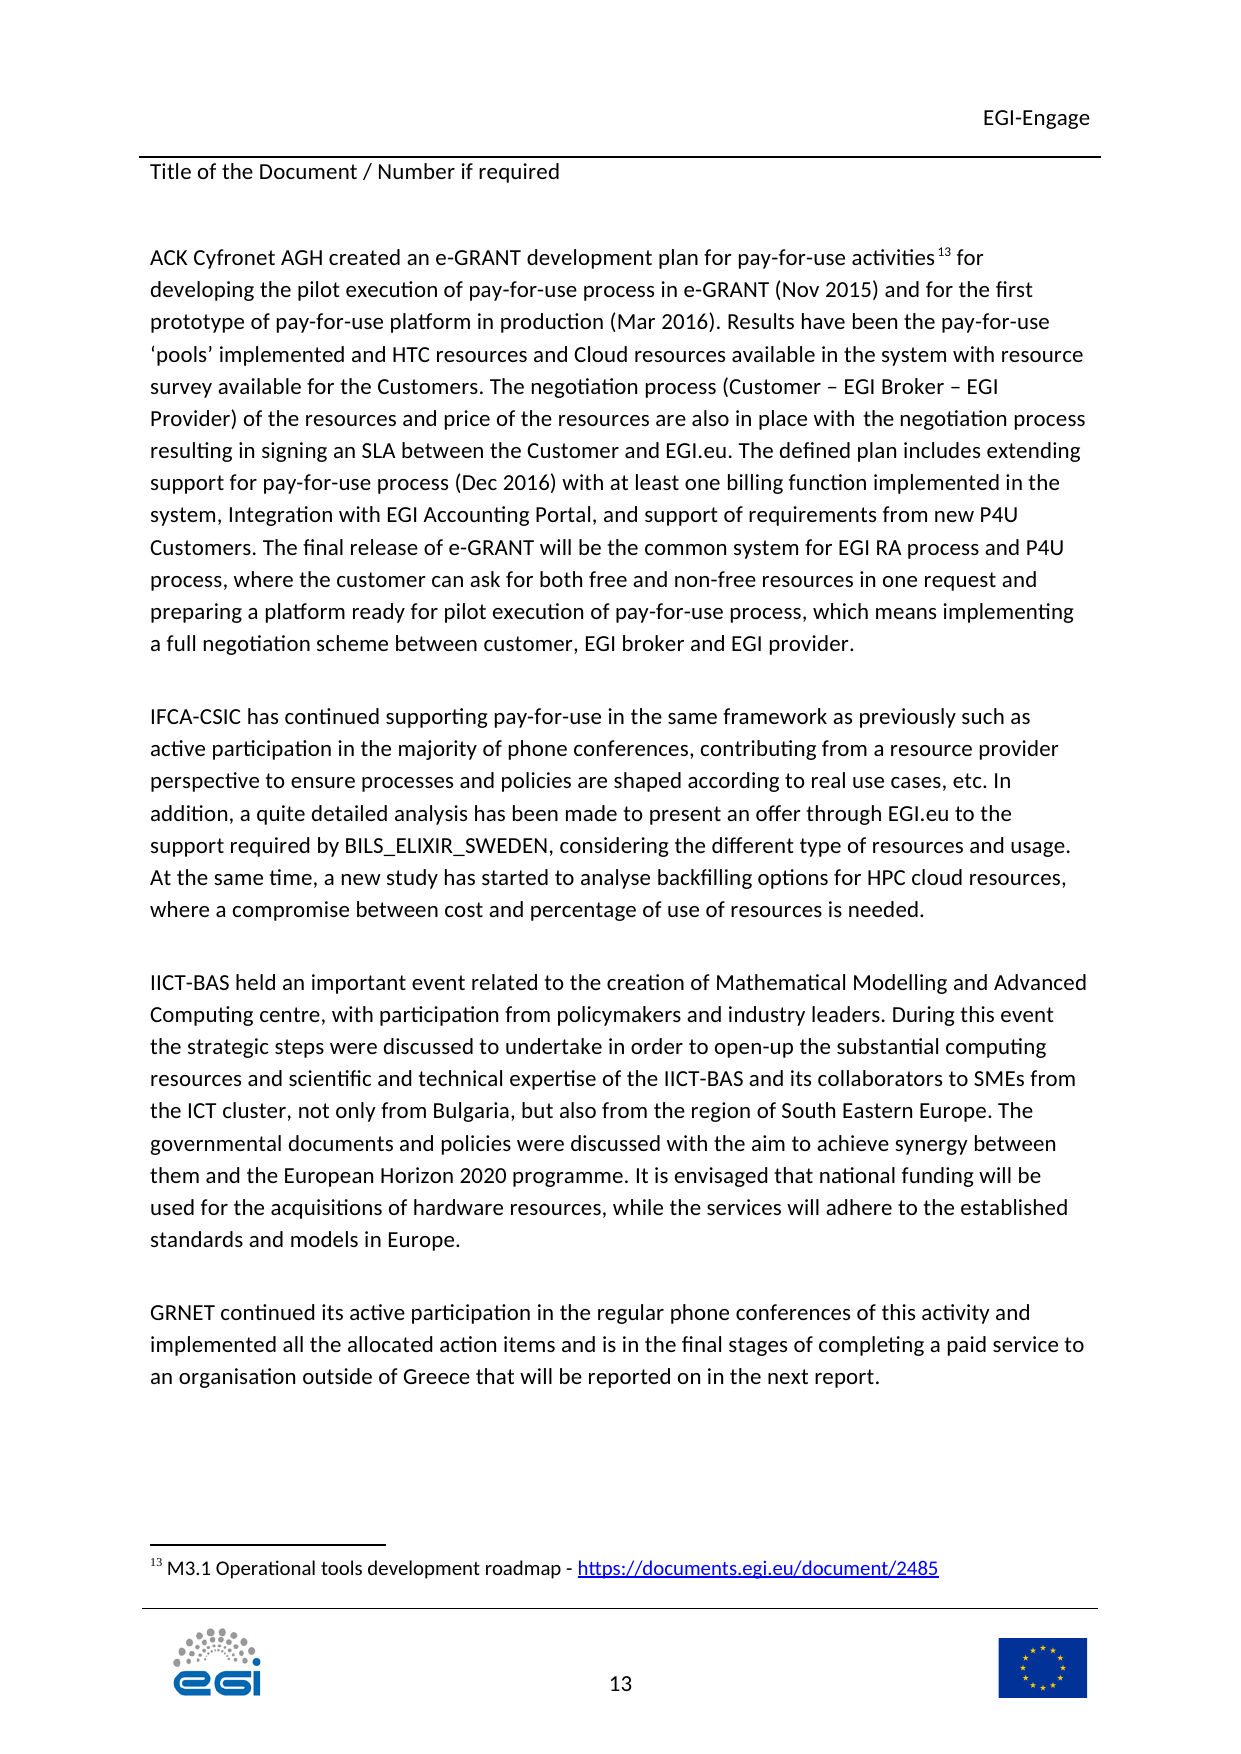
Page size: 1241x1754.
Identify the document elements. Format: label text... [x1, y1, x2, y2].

text IICT-BAS held an important event related to the creation of Mathematical Modelling and Advanced Computing centre, with participation from policymakers and industry leaders. During this event the strategic steps were discussed to undertake in order to open-up the substantial computing resources and scientific and technical expertise of the IICT-BAS and its collaborators to SMEs from the ICT cluster, not only from Bulgaria, but also from the region of South Eastern Europe. The governmental documents and policies were discussed with the aim to achieve synergy between them and the European Horizon 2020 programme. It is envisaged that national funding will be used for the acquisitions of hardware resources, while the services will adhere to the established standards and models in Europe. [150, 968, 1090, 1253]
picture [998, 1638, 1088, 1698]
text GRNET continued its active participation in the regular phone conferences of this activity and implemented all the allocated action items and is in the final stages of completing a paid service to an organisation outside of Greece that will be reported on in the next report. [150, 1298, 1090, 1391]
text IFCA-CSIC has continued supporting pay-for-use in the same framework as previously such as active participation in the majority of phone conferences, contributing from a resource provider perspective to ensure processes and policies are shaped according to real use cases, etc. In addition, a quite detailed analysis has been made to present an offer through EGI.eu to the support required by BILS_ELIXIR_SWEDEN, considering the different type of resources and usage. At the same time, a new study has started to analyse backfilling options for HPC cloud resources, where a compromise between cost and percentage of use of resources is needed. [150, 702, 1090, 923]
text ACK Cyfronet AGH created an e-GRANT development plan for pay-for-use activities for developing the pilot execution of pay-for-use process in e-GRANT (Nov 2015) and for the first prototype of pay-for-use platform in production (Mar 2016). Results have been the pay-for-use ‘pools’ implemented and HTC resources and Cloud resources available in the system with resource survey available for the Customers. The negotiation process (Customer – EGI Broker – EGI Provider) of the resources and price of the resources are also in place with the negotiation process resulting in signing an SLA between the Customer and EGI.eu. The defined plan includes extending support for pay-for-use process (Dec 2016) with at least one billing function implemented in the system, Integration with EGI Accounting Portal, and support of requirements from new P4U Customers. The final release of e-GRANT will be the common system for EGI RA process and P4U process, where the customer can ask for both free and non-free resources in one request and preparing a platform ready for pilot execution of pay-for-use process, which means implementing a full negotiation scheme between customer, EGI broker and EGI provider. [150, 243, 1090, 657]
picture [153, 1626, 279, 1698]
